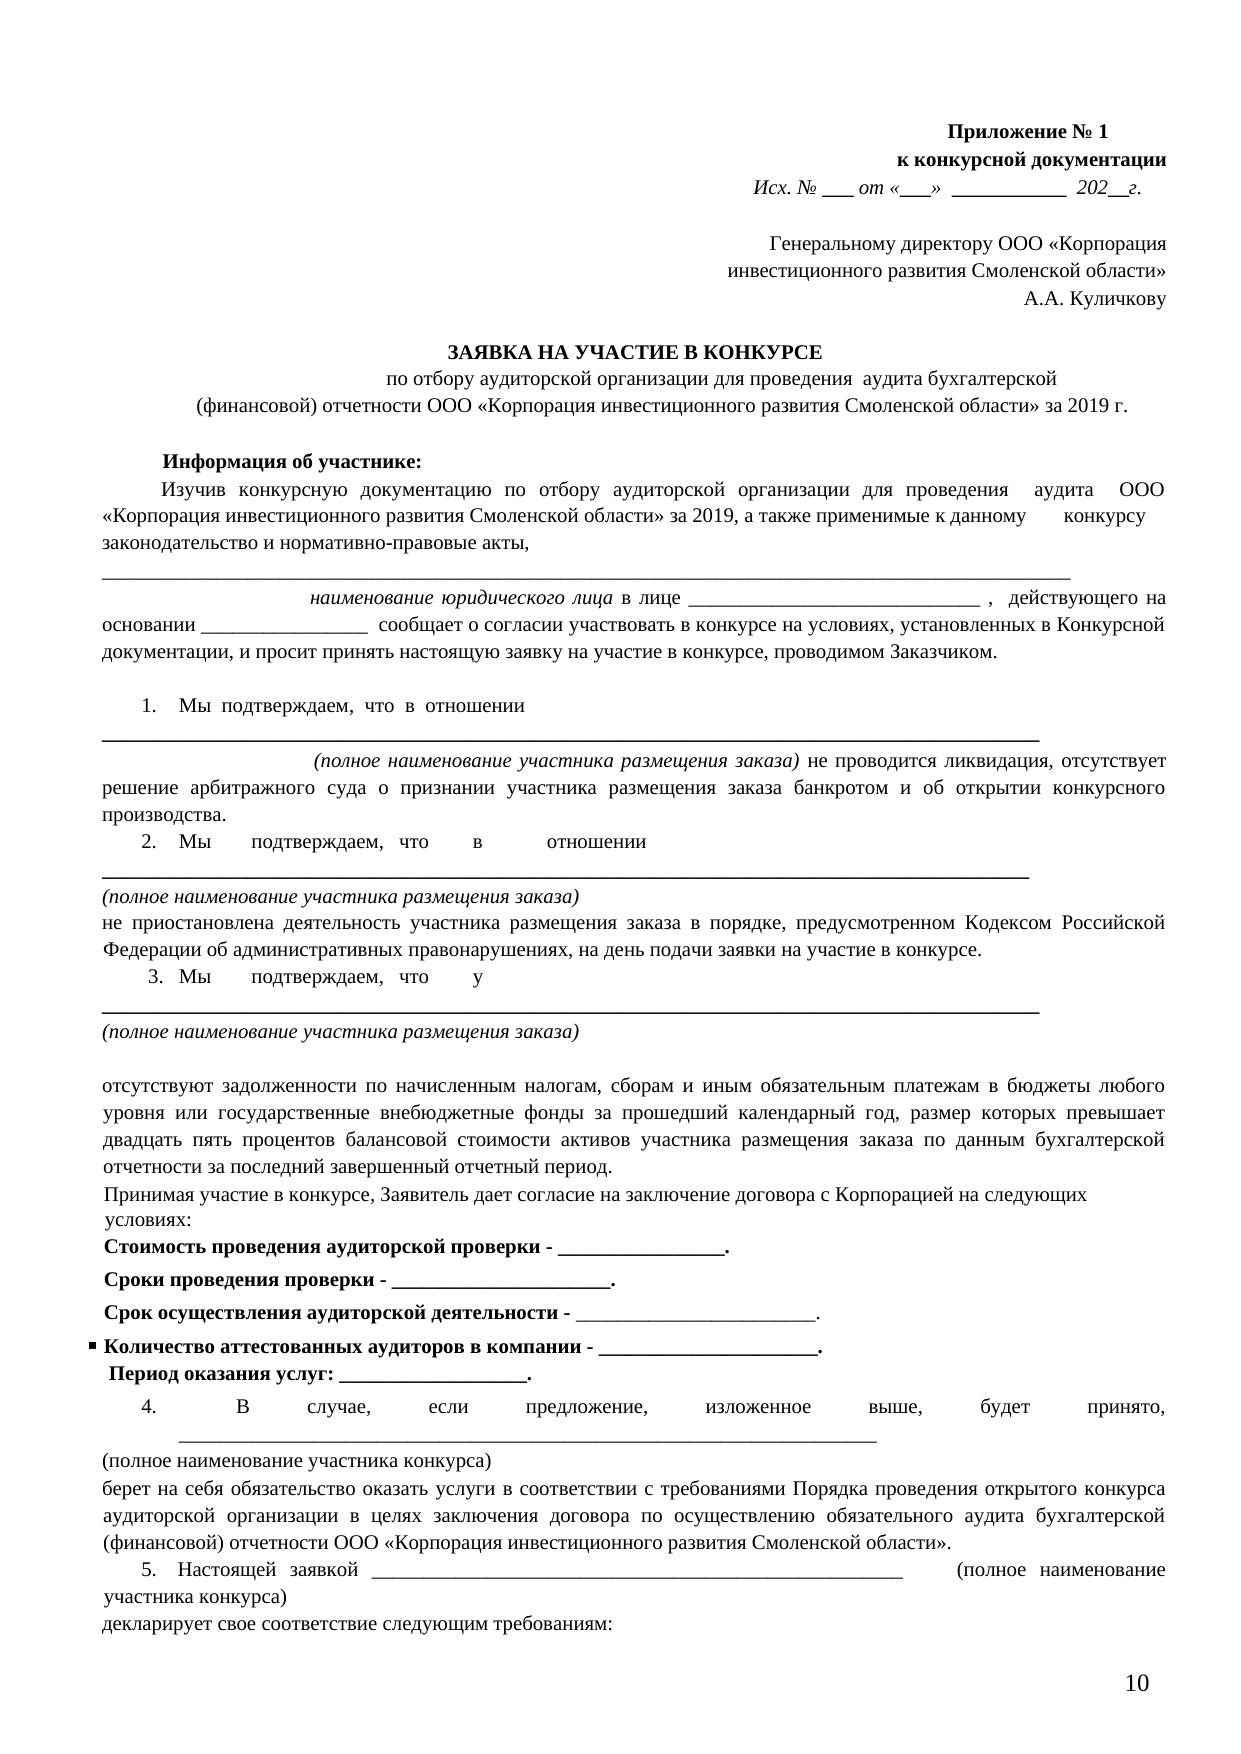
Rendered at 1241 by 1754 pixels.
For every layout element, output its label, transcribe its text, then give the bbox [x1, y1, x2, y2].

text _____________________________________________________________________________________________ [102, 558, 1167, 582]
text не приостановлена деятельность участника размещения заказа в порядке, предусмотренном Кодексом Российской Федерации об административных правонарушениях, на день подачи заявки на участие в конкурсе. [102, 910, 1167, 961]
subtitle Период оказания услуг: __________________. [103, 1361, 1167, 1385]
text отсутствуют задолженности по начисленным налогам, сборам и иным обязательным платежам в бюджеты любого уровня или государственные внебюджетные фонды за прошедший календарный год, размер которых превышает двадцать пять процентов балансовой стоимости активов участника размещения заказа по данным бухгалтерской отчетности за последний завершенный отчетный период. [102, 1073, 1167, 1178]
text берет на себя обязательство оказать услуги в соответствии с требованиями Порядка проведения открытого конкурса аудиторской организации в целях заключения договора по осуществлению обязательного аудита бухгалтерской (финансовой) отчетности ООО «Корпорация инвестиционного развития Смоленской области». [102, 1476, 1167, 1554]
text _________________________________________________________________________________________ [102, 856, 1167, 881]
text декларирует свое соответствие следующим требованиям: [102, 1611, 1167, 1635]
text (полное наименование участника размещения заказа) [102, 884, 1167, 908]
list Мы подтверждаем, что в отношении [141, 693, 1167, 717]
text Генеральному директору ООО «Корпорация инвестиционного развития Смоленской области» [102, 231, 1167, 282]
list Мы подтверждаем, что у [148, 964, 1167, 988]
subtitle Приложение № 1 [102, 119, 1167, 143]
text наименование юридического лица в лице ____________________________ , действующего на основании ________________ сообщает о согласии участвовать в конкурсе на условиях, установленных в Конкурсной документации, и просит принять настоящую заявку на участие в конкурсе, проводимом Заказчиком. [102, 585, 1167, 663]
text Изучив конкурсную документацию по отбору аудиторской организации для проведения аудита ООО «Корпорация инвестиционного развития Смоленской области» за 2019, а также применимые к данному конкурсу законодательство и нормативно-правовые акты, [102, 477, 1167, 554]
text __________________________________________________________________________________________ [102, 992, 1167, 1016]
list Мы подтверждаем, что в отношении [141, 829, 1167, 853]
subtitle ЗАЯВКА НА УЧАСТИЕ В КОНКУРСЕ [103, 340, 1167, 364]
subtitle Сроки проведения проверки - _____________________. [103, 1267, 1167, 1291]
text Принимая участие в конкурсе, Заявитель дает согласие на заключение договора с Корпорацией на следующих условиях: [103, 1181, 1167, 1231]
list В случае, если предложение, изложенное выше, будет принято, ___________________________________________________________________ [141, 1394, 1167, 1445]
text (полное наименование участника конкурса) [102, 1448, 1167, 1472]
text (полное наименование участника размещения заказа) не проводится ликвидация, отсутствует решение арбитражного суда о признании участника размещения заказа банкротом и об открытии конкурсного производства. [102, 748, 1167, 826]
text __________________________________________________________________________________________ [102, 720, 1167, 744]
text по отбору аудиторской организации для проведения аудита бухгалтерской (финансовой) отчетности ООО «Корпорация инвестиционного развития Смоленской области» за 2019 г. [196, 366, 1167, 417]
subtitle Стоимость проведения аудиторской проверки - ________________. [103, 1234, 1167, 1258]
text к конкурсной документации [102, 147, 1167, 171]
list Количество аттестованных аудиторов в компании - _____________________. [87, 1333, 1167, 1358]
text Исх. № ___ от «___» ___________ 202__г. [102, 175, 1167, 199]
text А.А. Куличкову [102, 286, 1167, 310]
text Информация об участнике: [162, 449, 1167, 473]
text (полное наименование участника размещения заказа) [102, 1019, 1167, 1043]
list Настоящей заявкой ___________________________________________________ (полное наименование участника конкурса) [103, 1557, 1167, 1608]
subtitle Срок осуществления аудиторской деятельности - _______________________. [103, 1300, 1167, 1324]
